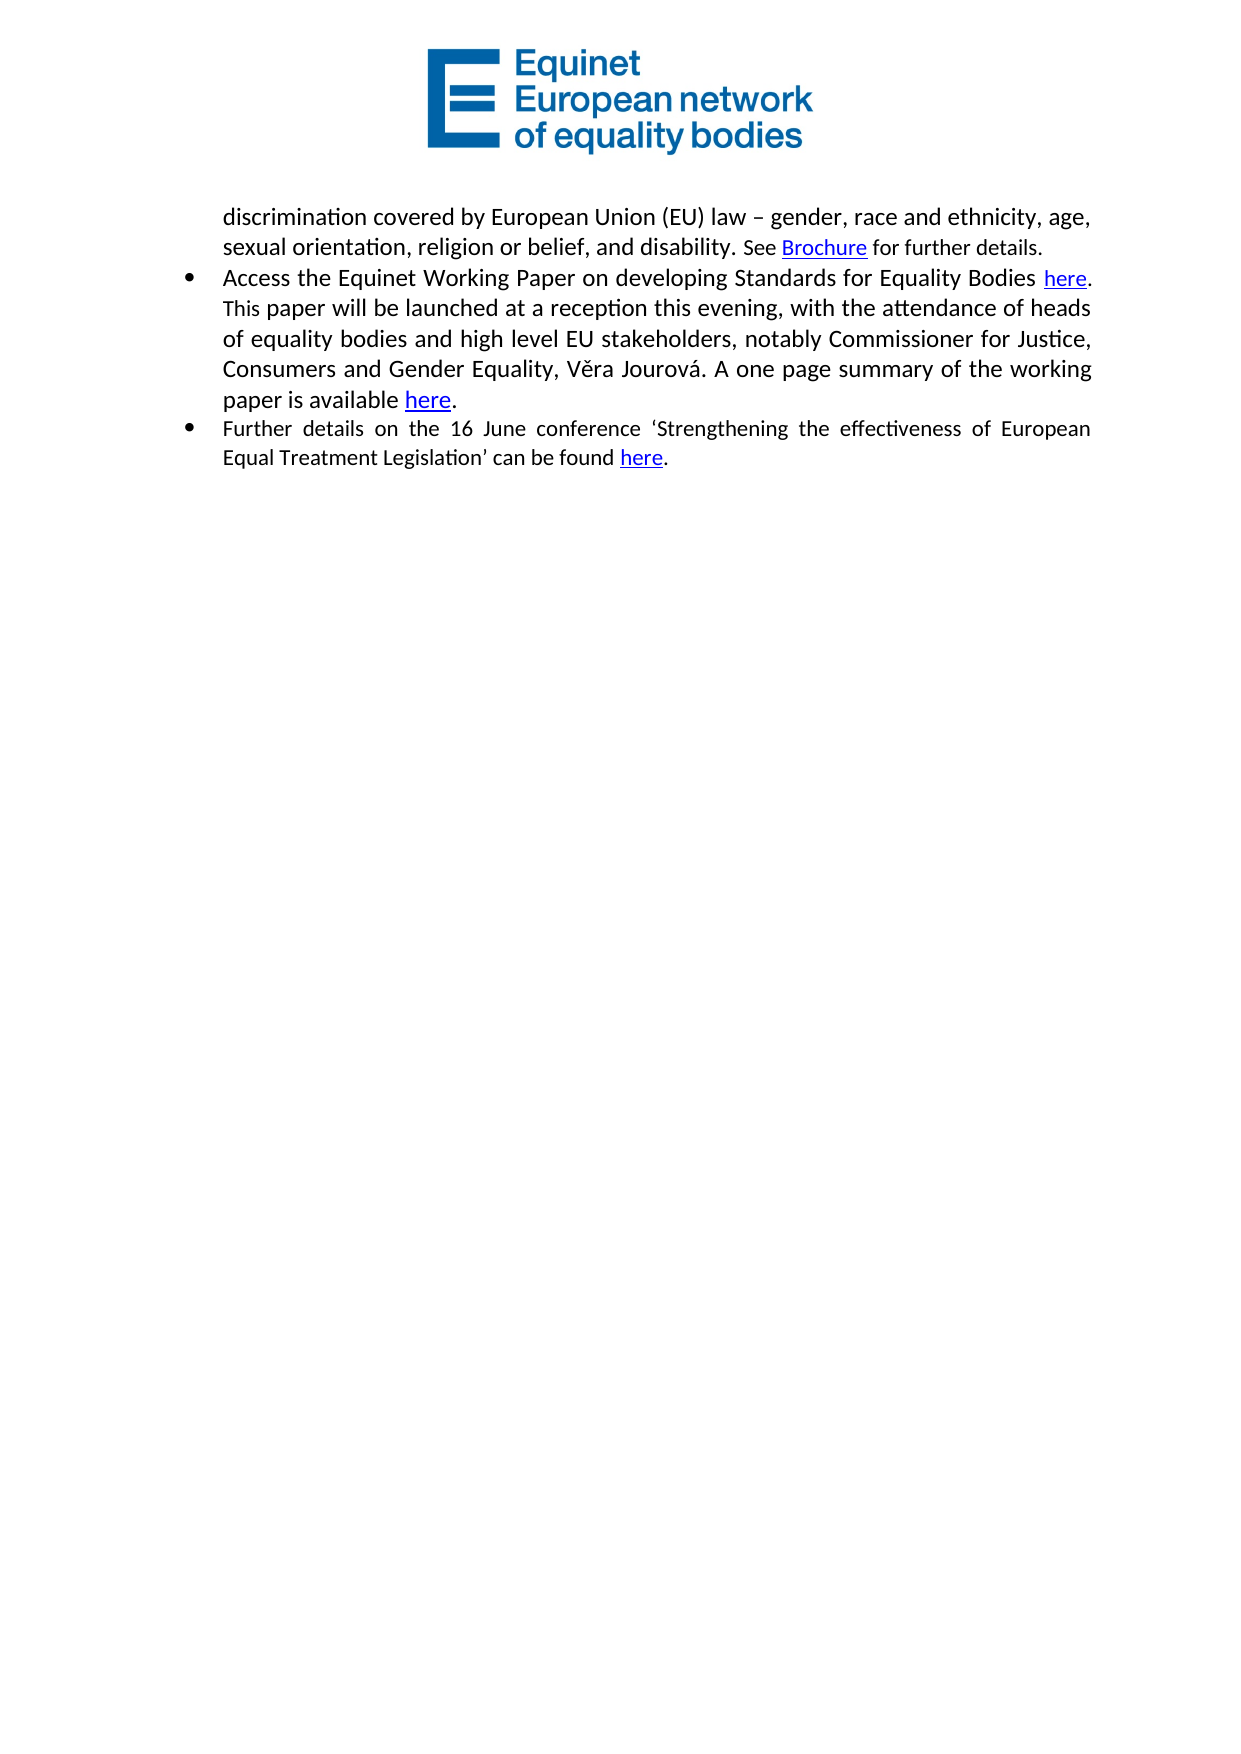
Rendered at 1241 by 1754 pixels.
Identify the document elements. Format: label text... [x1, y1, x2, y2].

list Further details on the 16 June conference ‘Strengthening the effectiveness of European Equal Treatment Legislation’ can be found here. [185, 414, 1093, 471]
list Access the Equinet Working Paper on developing Standards for Equality Bodies here. This paper will be launched at a reception this evening, with the attendance of heads of equality bodies and high level EU stakeholders, notably Commissioner for Justice, Consumers and Gender Equality, Věra Jourová. A one page summary of the working paper is available here. [185, 262, 1093, 414]
picture [402, 23, 839, 173]
